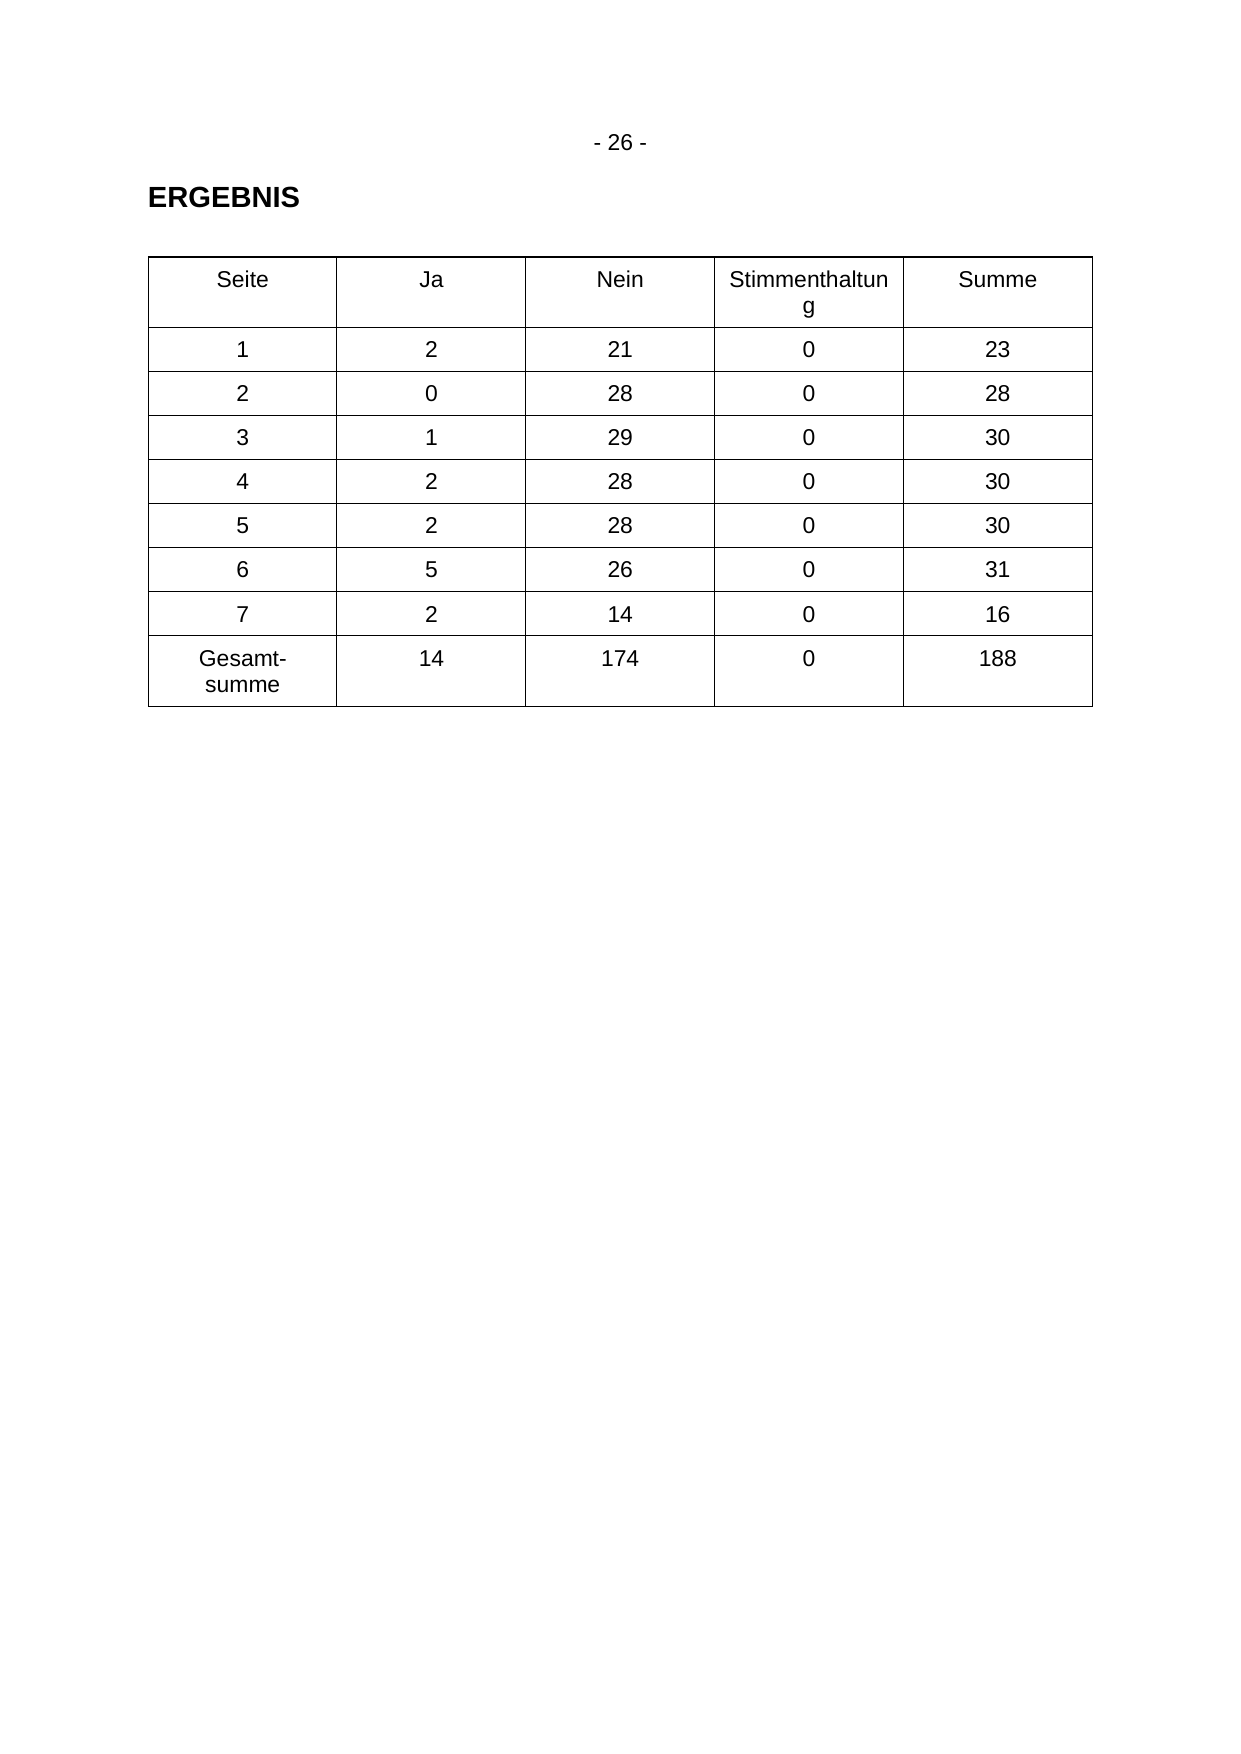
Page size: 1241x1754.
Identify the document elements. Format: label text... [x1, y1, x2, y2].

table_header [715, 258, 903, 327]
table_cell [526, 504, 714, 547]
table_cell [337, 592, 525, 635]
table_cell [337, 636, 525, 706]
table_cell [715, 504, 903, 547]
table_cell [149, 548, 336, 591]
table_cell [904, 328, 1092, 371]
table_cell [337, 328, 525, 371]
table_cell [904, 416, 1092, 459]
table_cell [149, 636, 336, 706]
text ERGEBNIS [148, 180, 1092, 213]
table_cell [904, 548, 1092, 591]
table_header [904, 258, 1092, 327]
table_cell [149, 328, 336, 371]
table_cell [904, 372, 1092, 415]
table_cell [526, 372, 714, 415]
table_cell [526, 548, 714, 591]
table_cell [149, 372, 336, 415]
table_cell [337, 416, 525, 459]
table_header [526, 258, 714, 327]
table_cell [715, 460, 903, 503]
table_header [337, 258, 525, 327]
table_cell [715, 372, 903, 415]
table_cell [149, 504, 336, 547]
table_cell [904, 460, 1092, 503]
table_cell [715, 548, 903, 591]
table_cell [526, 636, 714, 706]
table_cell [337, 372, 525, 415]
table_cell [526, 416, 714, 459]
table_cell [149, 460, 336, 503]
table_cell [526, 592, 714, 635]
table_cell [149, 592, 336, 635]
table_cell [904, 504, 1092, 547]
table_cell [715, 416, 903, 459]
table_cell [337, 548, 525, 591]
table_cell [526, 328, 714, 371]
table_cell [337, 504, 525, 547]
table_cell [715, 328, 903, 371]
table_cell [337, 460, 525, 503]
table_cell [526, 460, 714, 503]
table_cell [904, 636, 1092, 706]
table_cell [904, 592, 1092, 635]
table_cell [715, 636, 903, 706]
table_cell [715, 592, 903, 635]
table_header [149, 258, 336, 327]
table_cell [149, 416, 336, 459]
